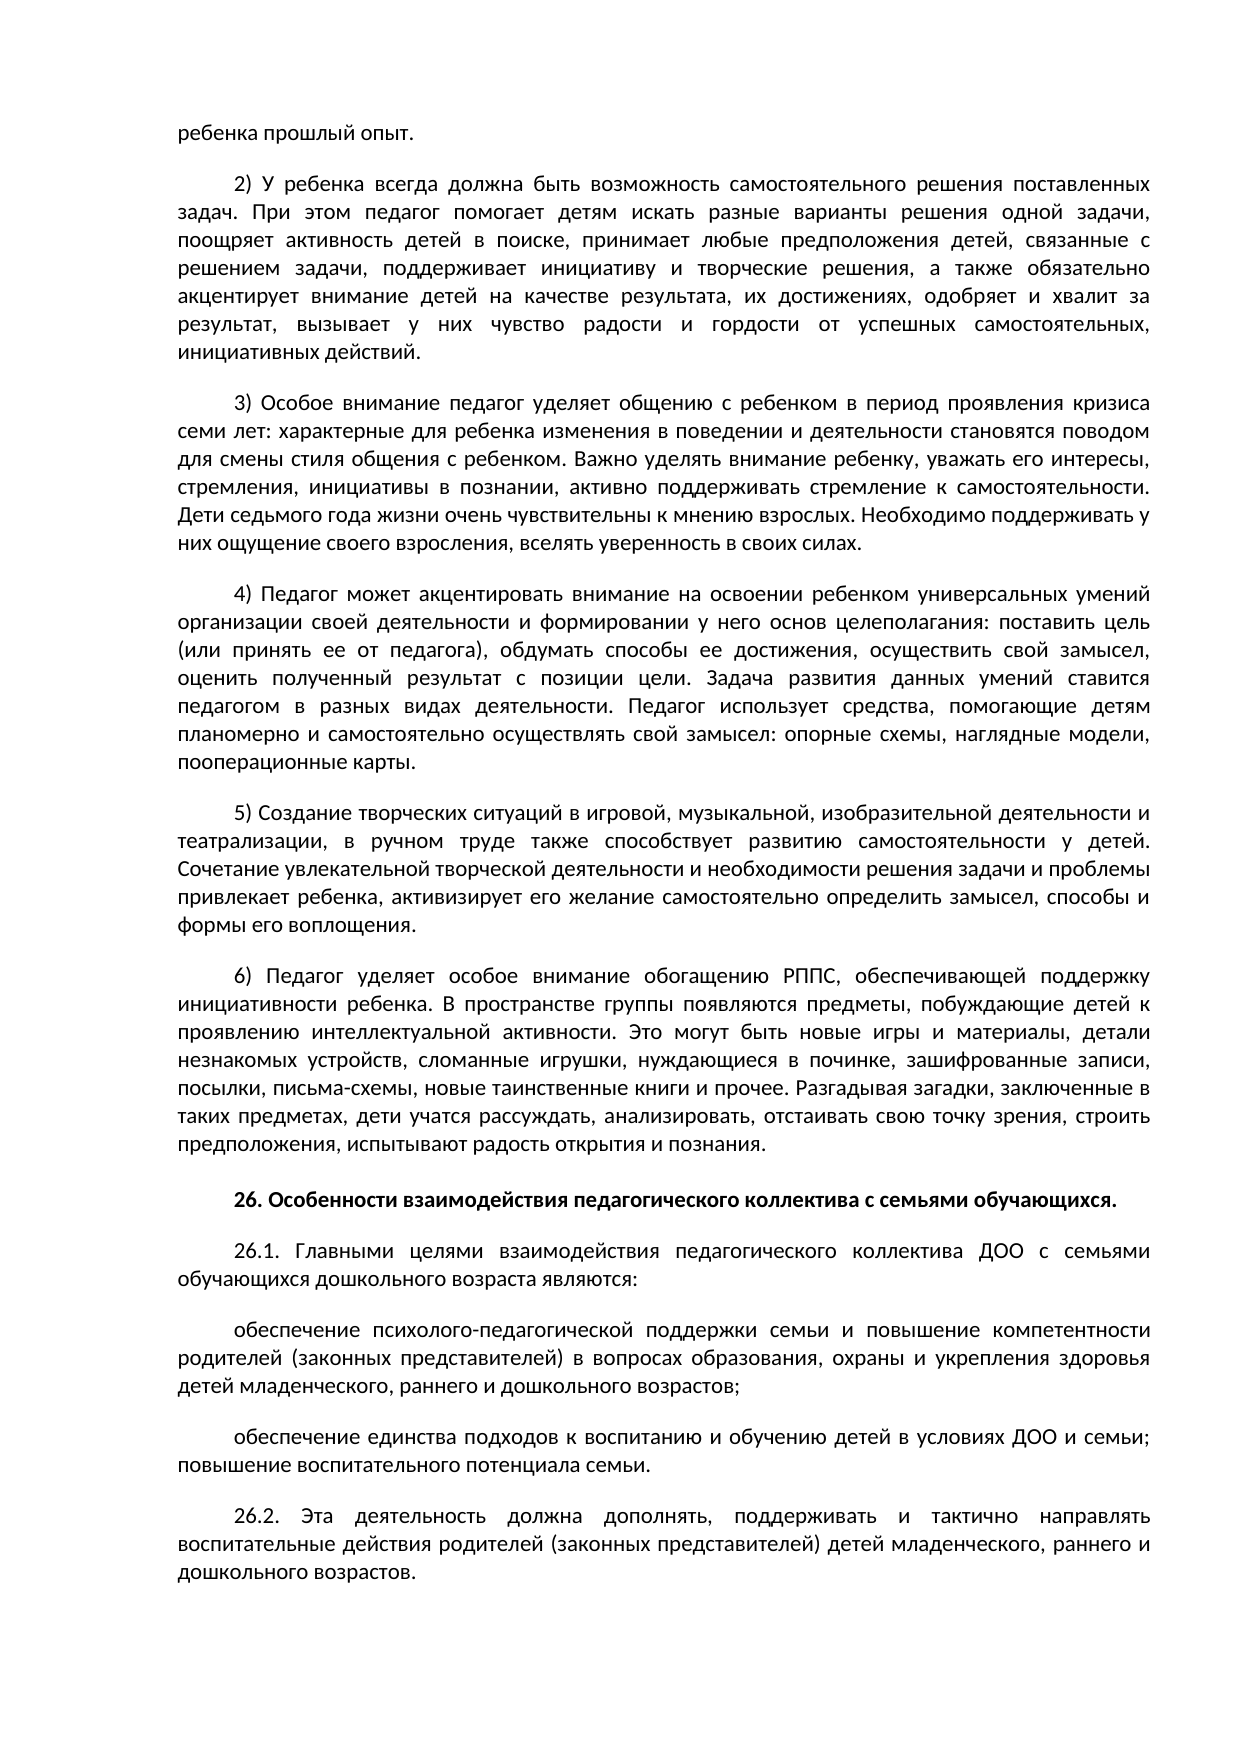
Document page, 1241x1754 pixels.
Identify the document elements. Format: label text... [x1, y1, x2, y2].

text 5) Создание творческих ситуаций в игровой, музыкальной, изобразительной деятельности и театрализации, в ручном труде также способствует развитию самостоятельности у детей. Сочетание увлекательной творческой деятельности и необходимости решения задачи и проблемы привлекает ребенка, активизирует его желание самостоятельно определить замысел, способы и формы его воплощения. [177, 798, 1152, 938]
text 3) Особое внимание педагог уделяет общению с ребенком в период проявления кризиса семи лет: характерные для ребенка изменения в поведении и деятельности становятся поводом для смены стиля общения с ребенком. Важно уделять внимание ребенку, уважать его интересы, стремления, инициативы в познании, активно поддерживать стремление к самостоятельности. Дети седьмого года жизни очень чувствительны к мнению взрослых. Необходимо поддерживать у них ощущение своего взросления, вселять уверенность в своих силах. [177, 388, 1152, 556]
text 2) У ребенка всегда должна быть возможность самостоятельного решения поставленных задач. При этом педагог помогает детям искать разные варианты решения одной задачи, поощряет активность детей в поиске, принимает любые предположения детей, связанные с решением задачи, поддерживает инициативу и творческие решения, а также обязательно акцентирует внимание детей на качестве результата, их достижениях, одобряет и хвалит за результат, вызывает у них чувство радости и гордости от успешных самостоятельных, инициативных действий. [177, 169, 1152, 365]
title 26. Особенности взаимодействия педагогического коллектива с семьями обучающихся. [177, 1185, 1152, 1213]
text обеспечение единства подходов к воспитанию и обучению детей в условиях ДОО и семьи; повышение воспитательного потенциала семьи. [177, 1422, 1152, 1478]
text 26.2. Эта деятельность должна дополнять, поддерживать и тактично направлять воспитательные действия родителей (законных представителей) детей младенческого, раннего и дошкольного возрастов. [177, 1501, 1152, 1585]
text 26.1. Главными целями взаимодействия педагогического коллектива ДОО с семьями обучающихся дошкольного возраста являются: [177, 1236, 1152, 1292]
text обеспечение психолого-педагогической поддержки семьи и повышение компетентности родителей (законных представителей) в вопросах образования, охраны и укрепления здоровья детей младенческого, раннего и дошкольного возрастов; [177, 1315, 1152, 1399]
text 6) Педагог уделяет особое внимание обогащению РППС, обеспечивающей поддержку инициативности ребенка. В пространстве группы появляются предметы, побуждающие детей к проявлению интеллектуальной активности. Это могут быть новые игры и материалы, детали незнакомых устройств, сломанные игрушки, нуждающиеся в починке, зашифрованные записи, посылки, письма-схемы, новые таинственные книги и прочее. Разгадывая загадки, заключенные в таких предметах, дети учатся рассуждать, анализировать, отстаивать свою точку зрения, строить предположения, испытывают радость открытия и познания. [177, 961, 1152, 1157]
text 4) Педагог может акцентировать внимание на освоении ребенком универсальных умений организации своей деятельности и формировании у него основ целеполагания: поставить цель (или принять ее от педагога), обдумать способы ее достижения, осуществить свой замысел, оценить полученный результат с позиции цели. Задача развития данных умений ставится педагогом в разных видах деятельности. Педагог использует средства, помогающие детям планомерно и самостоятельно осуществлять свой замысел: опорные схемы, наглядные модели, пооперационные карты. [177, 579, 1152, 775]
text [177, 118, 1152, 146]
